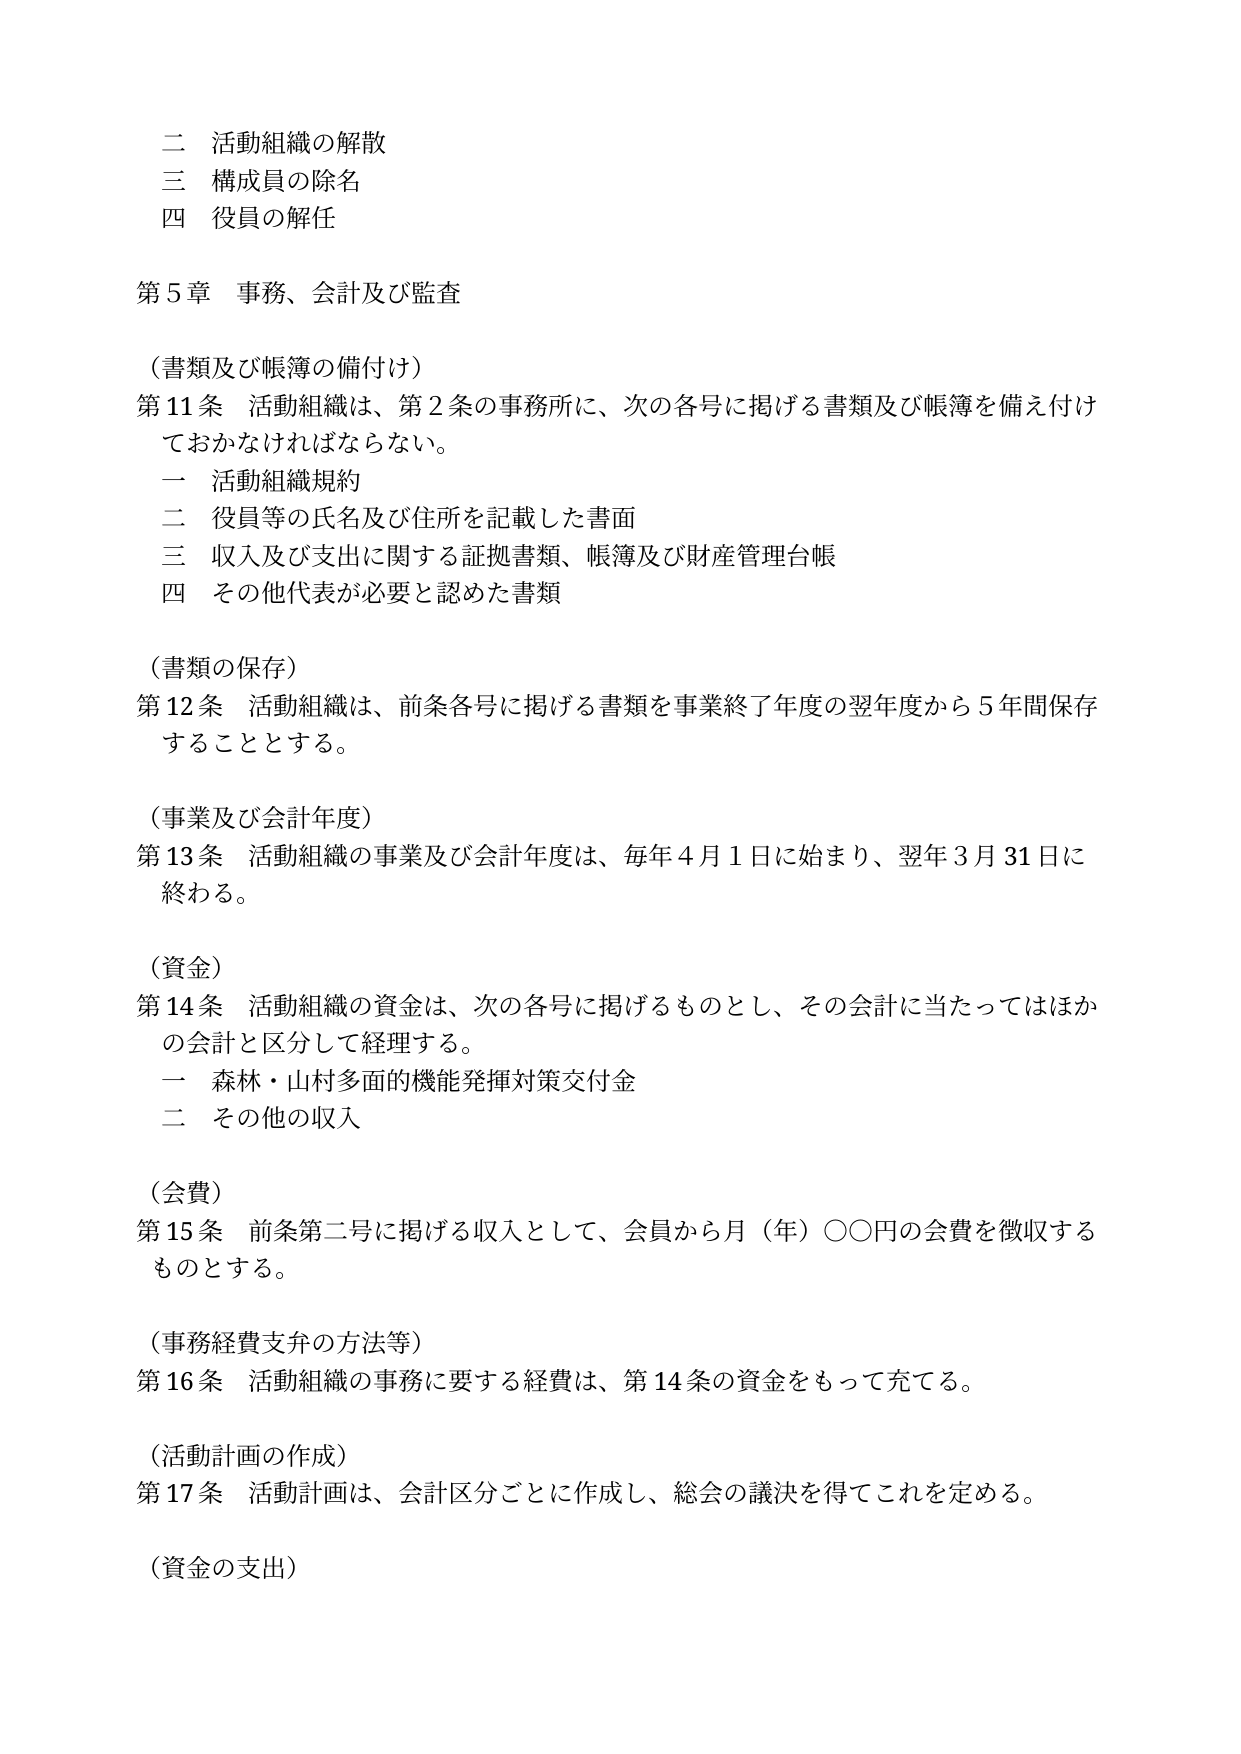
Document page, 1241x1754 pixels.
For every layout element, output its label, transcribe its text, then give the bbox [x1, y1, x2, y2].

text （事務経費支弁の方法等） [136, 1323, 1104, 1361]
text 第17条 活動計画は、会計区分ごとに作成し、総会の議決を得てこれを定める。 [136, 1473, 1104, 1511]
text 第11条 活動組織は、第２条の事務所に、次の各号に掲げる書類及び帳簿を備え付けておかなければならない。 [136, 386, 1104, 461]
text 二 活動組織の解散 [136, 123, 1104, 161]
text 二 役員等の氏名及び住所を記載した書面 [136, 498, 1104, 536]
text 四 その他代表が必要と認めた書類 [136, 573, 1104, 611]
text （書類の保存） [136, 648, 1104, 686]
text （活動計画の作成） [136, 1436, 1104, 1473]
text 一 森林・山村多面的機能発揮対策交付金 [136, 1061, 1104, 1098]
text （事業及び会計年度） [136, 798, 1104, 836]
text 二 その他の収入 [136, 1098, 1104, 1136]
text （資金の支出） [136, 1548, 1104, 1586]
text 第15条 前条第二号に掲げる収入として、会員から月（年）○○円の会費を徴収するものとする。 [136, 1211, 1104, 1286]
text 第13条 活動組織の事業及び会計年度は、毎年４月１日に始まり、翌年３月31日に終わる。 [136, 836, 1104, 911]
text 第14条 活動組織の資金は、次の各号に掲げるものとし、その会計に当たってはほかの会計と区分して経理する。 [136, 986, 1104, 1061]
text 三 構成員の除名 [136, 161, 1104, 198]
text 第５章 事務、会計及び監査 [136, 273, 1104, 311]
text 三 収入及び支出に関する証拠書類、帳簿及び財産管理台帳 [136, 536, 1104, 573]
text 第12条 活動組織は、前条各号に掲げる書類を事業終了年度の翌年度から５年間保存することとする。 [136, 686, 1104, 761]
text 第16条 活動組織の事務に要する経費は、第14条の資金をもって充てる。 [136, 1361, 1104, 1398]
text 一 活動組織規約 [136, 461, 1104, 498]
text （会費） [136, 1173, 1104, 1211]
text （書類及び帳簿の備付け） [136, 348, 1104, 386]
text 四 役員の解任 [136, 198, 1104, 236]
text （資金） [136, 948, 1104, 986]
